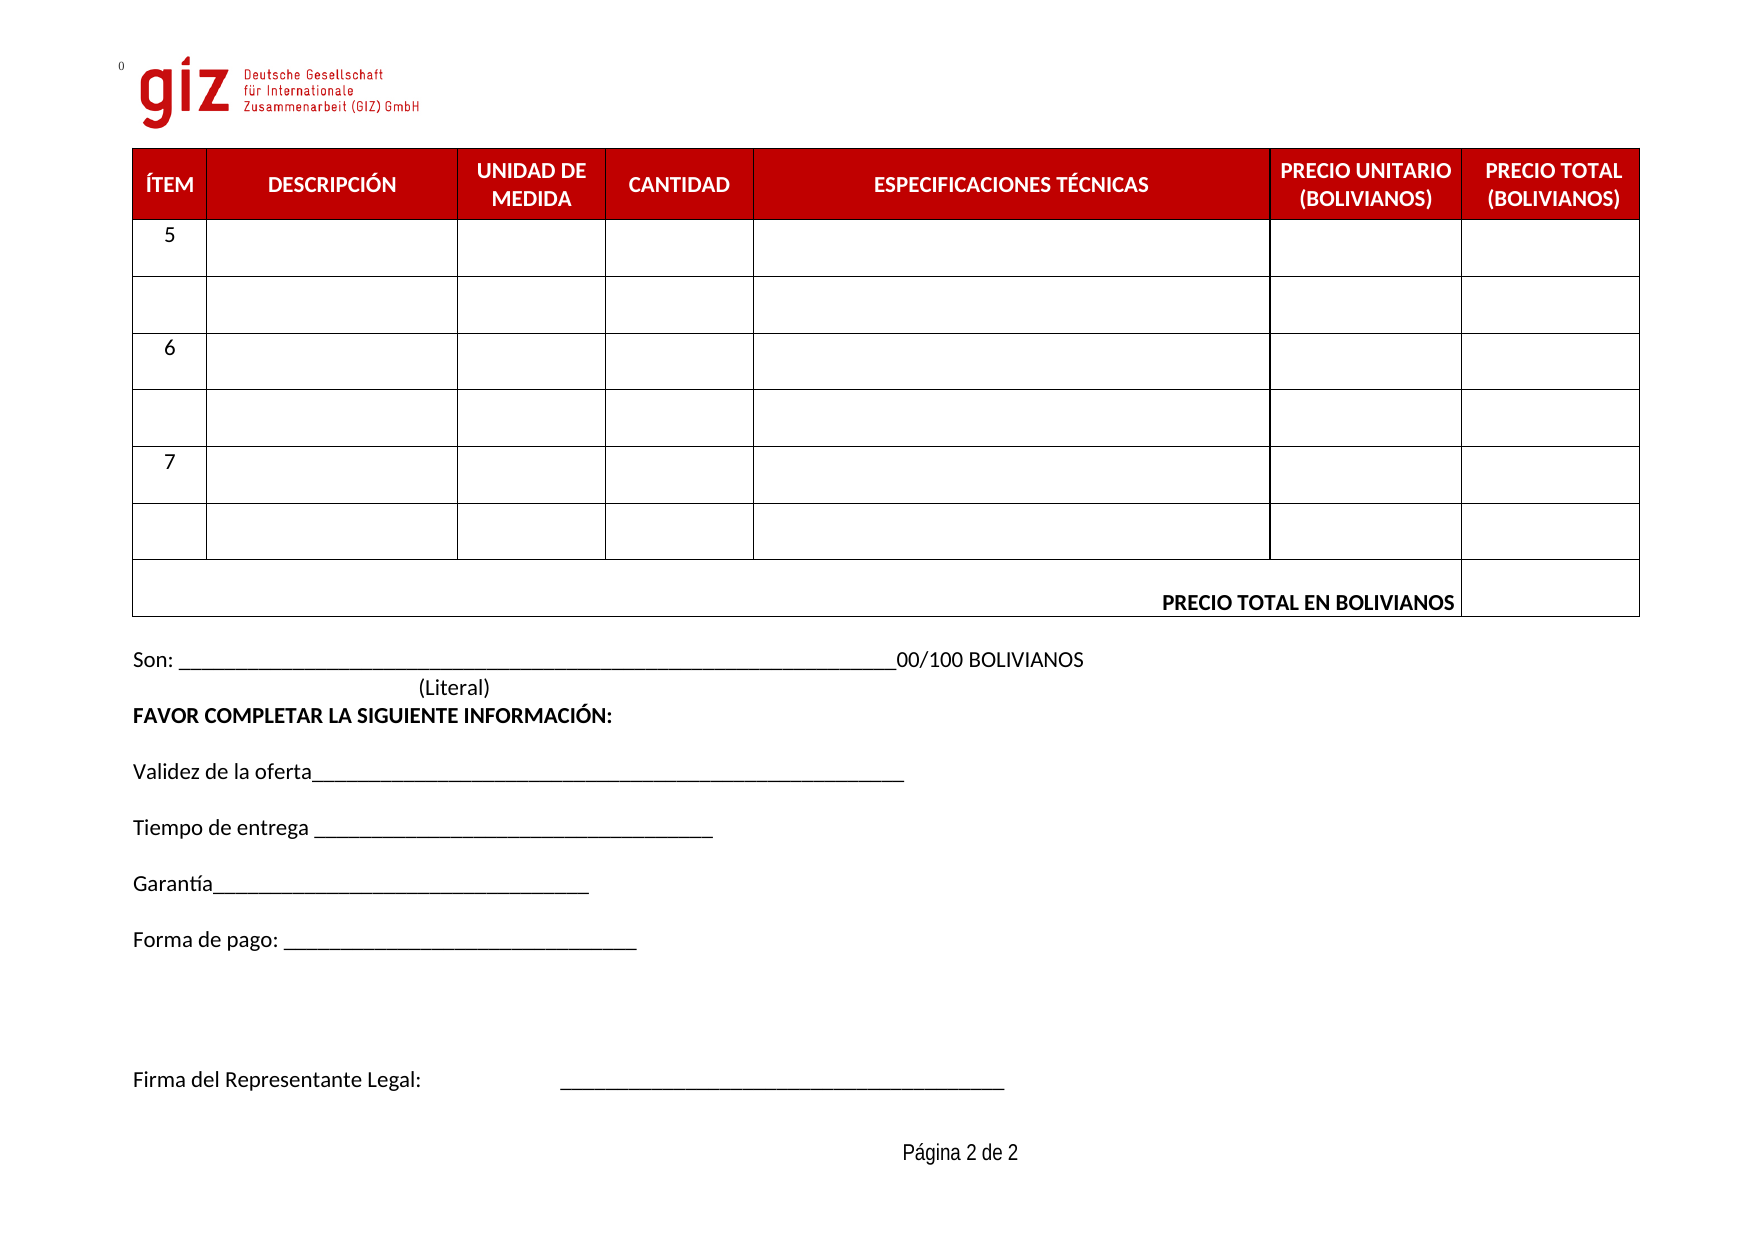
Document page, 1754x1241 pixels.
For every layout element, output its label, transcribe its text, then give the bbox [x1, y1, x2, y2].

table_cell [207, 277, 457, 332]
text Tiempo de entrega ___________________________________ [133, 813, 1592, 841]
table_cell [207, 334, 457, 389]
table_cell [1462, 277, 1639, 332]
table_cell [1462, 334, 1639, 389]
table_cell PRECIO TOTAL (BOLIVIANOS) [1462, 149, 1639, 219]
table_cell 7 [133, 447, 206, 502]
table_cell [1271, 220, 1461, 276]
table_cell PRECIO TOTAL EN BOLIVIANOS [133, 560, 1461, 616]
table_cell [133, 504, 206, 559]
table_cell [754, 504, 1269, 559]
table_cell [1271, 504, 1461, 559]
table_cell [1271, 334, 1461, 389]
table_cell [1462, 560, 1639, 616]
table_cell CANTIDAD [606, 149, 753, 219]
table_cell [606, 334, 753, 389]
table_cell [458, 447, 605, 502]
table_cell [606, 390, 753, 446]
table_cell [458, 220, 605, 276]
table_cell [133, 390, 206, 446]
table_cell [606, 504, 753, 559]
text Garantía_________________________________ [133, 869, 1592, 897]
table_cell PRECIO UNITARIO (BOLIVIANOS) [1271, 149, 1461, 219]
table_cell [1462, 390, 1639, 446]
text Son: _______________________________________________________________00/100 BOLIVIANOS [133, 645, 1592, 673]
table_cell [754, 447, 1269, 502]
table_cell 6 [133, 334, 206, 389]
text FAVOR COMPLETAR LA SIGUIENTE INFORMACIÓN: [133, 701, 1592, 729]
table_cell [606, 220, 753, 276]
picture [111, 16, 465, 164]
table_cell [207, 447, 457, 502]
table_cell [133, 277, 206, 332]
table_cell [207, 390, 457, 446]
table_cell UNIDAD DE MEDIDA [458, 149, 605, 219]
table_cell [1462, 220, 1639, 276]
table_cell [458, 390, 605, 446]
table_cell [1462, 447, 1639, 502]
table_cell [754, 334, 1269, 389]
table_cell [458, 277, 605, 332]
text Validez de la oferta____________________________________________________ [133, 757, 1592, 785]
table_cell [207, 220, 457, 276]
text Firma del Representante Legal: _______________________________________ [133, 1066, 1592, 1094]
table_cell [458, 504, 605, 559]
text (Literal) [133, 673, 1592, 701]
text Forma de pago: _______________________________ [133, 926, 1592, 953]
table_cell [207, 504, 457, 559]
table_cell [1271, 277, 1461, 332]
table_cell [754, 390, 1269, 446]
table_cell DESCRIPCIÓN [207, 149, 457, 219]
table_cell [754, 277, 1269, 332]
table_cell ÍTEM [133, 149, 206, 219]
table_cell [754, 220, 1269, 276]
table_cell [1271, 390, 1461, 446]
table_cell [606, 277, 753, 332]
table_cell [1271, 447, 1461, 502]
table_cell [458, 334, 605, 389]
table_cell 5 [133, 220, 206, 276]
table_cell [1462, 504, 1639, 559]
table_cell [606, 447, 753, 502]
table_cell ESPECIFICACIONES TÉCNICAS [754, 149, 1269, 219]
